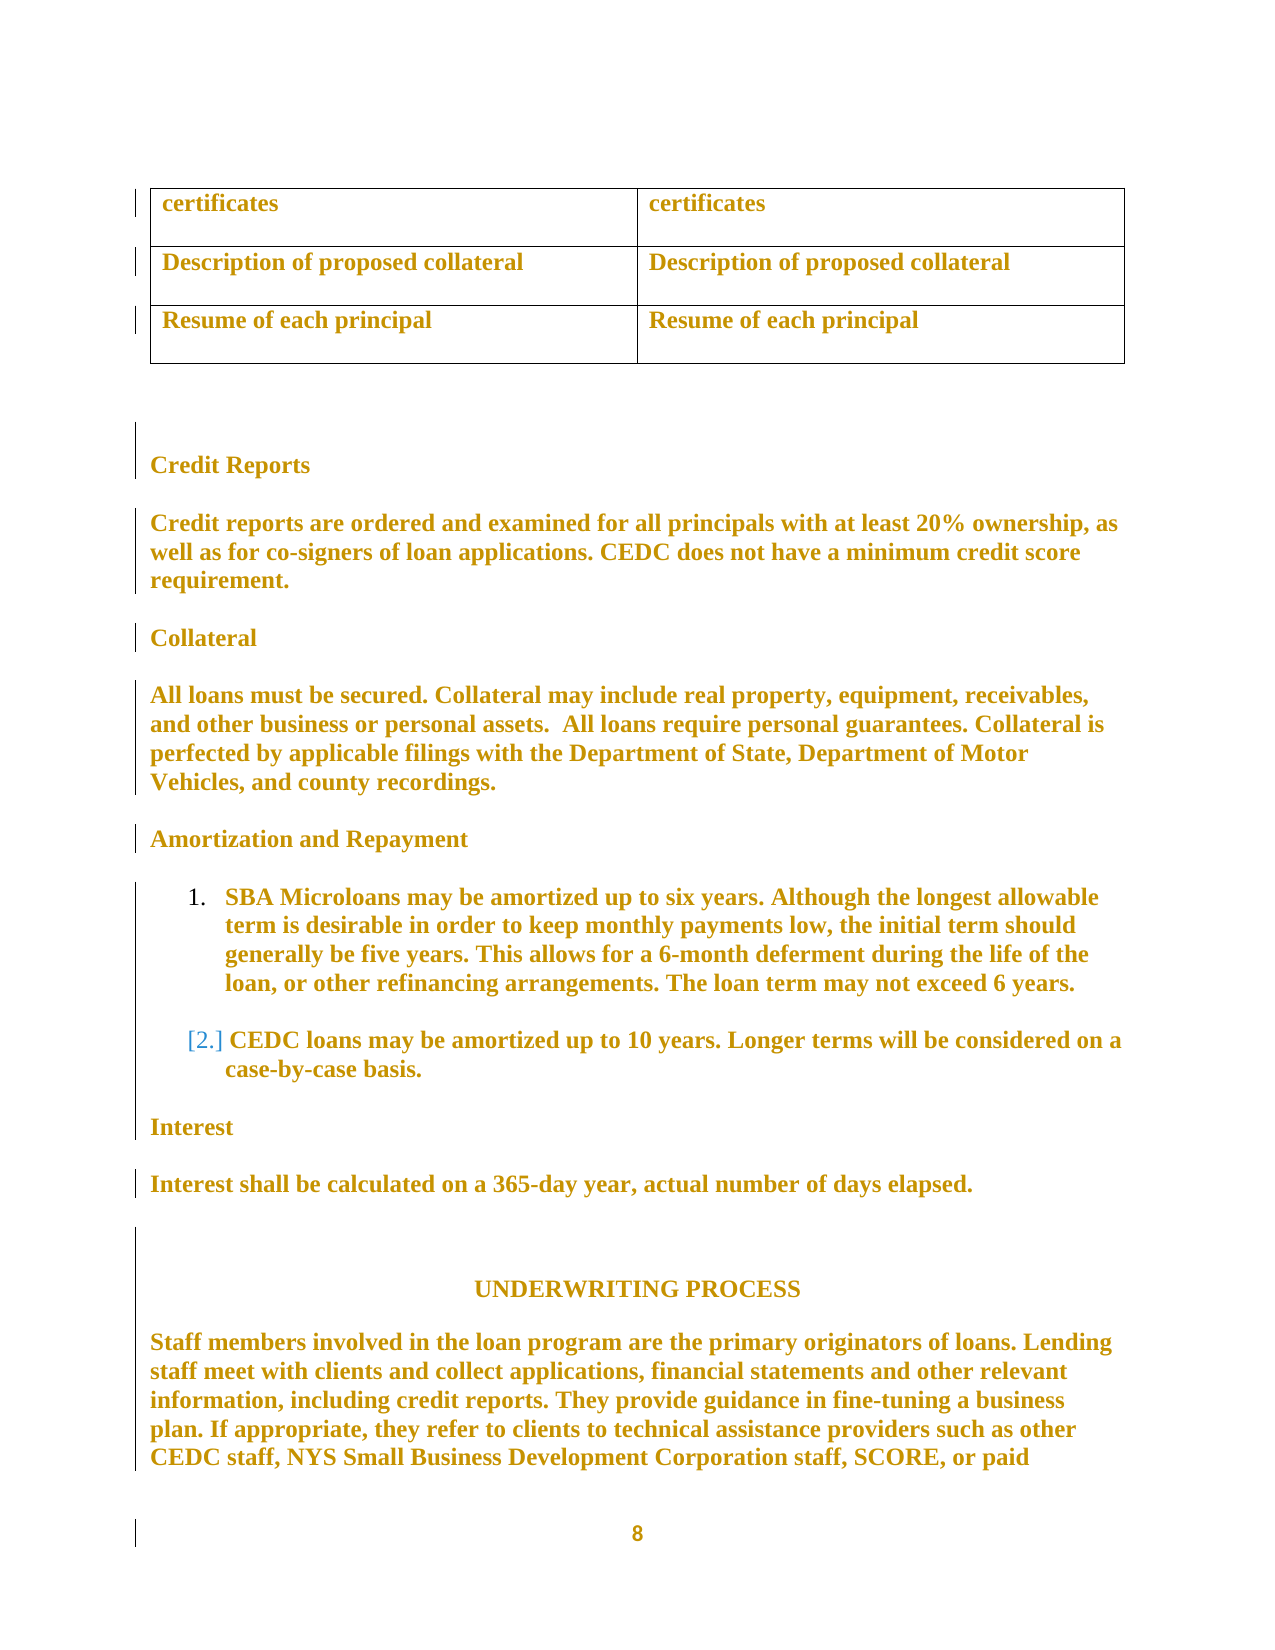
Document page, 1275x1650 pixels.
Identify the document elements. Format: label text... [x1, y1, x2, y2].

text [150, 1327, 1125, 1471]
text Credit reports are ordered and examined for all principals with at least 20% ownership, as well as for co-signers of loan applications. CEDC does not have a minimum credit score requirement. [150, 508, 1125, 594]
list CEDC loans may be amortized up to 10 years. Longer terms will be considered on a case-by-case basis. [187, 1025, 1125, 1083]
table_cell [638, 189, 1124, 246]
text Collateral [150, 623, 1125, 652]
text Interest shall be calculated on a 365-day year, actual number of days elapsed. [150, 1169, 1125, 1198]
table_cell Description of proposed collateral [638, 247, 1124, 304]
table_cell Description of proposed collateral [151, 247, 637, 304]
table_cell Resume of each principal [151, 306, 637, 363]
text Amortization and Repayment [150, 824, 1125, 853]
table_cell Resume of each principal [638, 306, 1124, 363]
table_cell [151, 189, 637, 246]
text UNDERWRITING PROCESS [150, 1274, 1125, 1303]
text Interest [150, 1112, 1125, 1140]
text All loans must be secured. Collateral may include real property, equipment, receivables, and other business or personal assets. All loans require personal guarantees. Collateral is perfected by applicable filings with the Department of State, Department of Motor Vehicles, and county recordings. [150, 680, 1125, 795]
list SBA Microloans may be amortized up to six years. Although the longest allowable term is desirable in order to keep monthly payments low, the initial term should generally be five years. This allows for a 6-month deferment during the life of the loan, or other refinancing arrangements. The loan term may not exceed 6 years. [187, 882, 1125, 997]
text Credit Reports [150, 450, 1125, 479]
